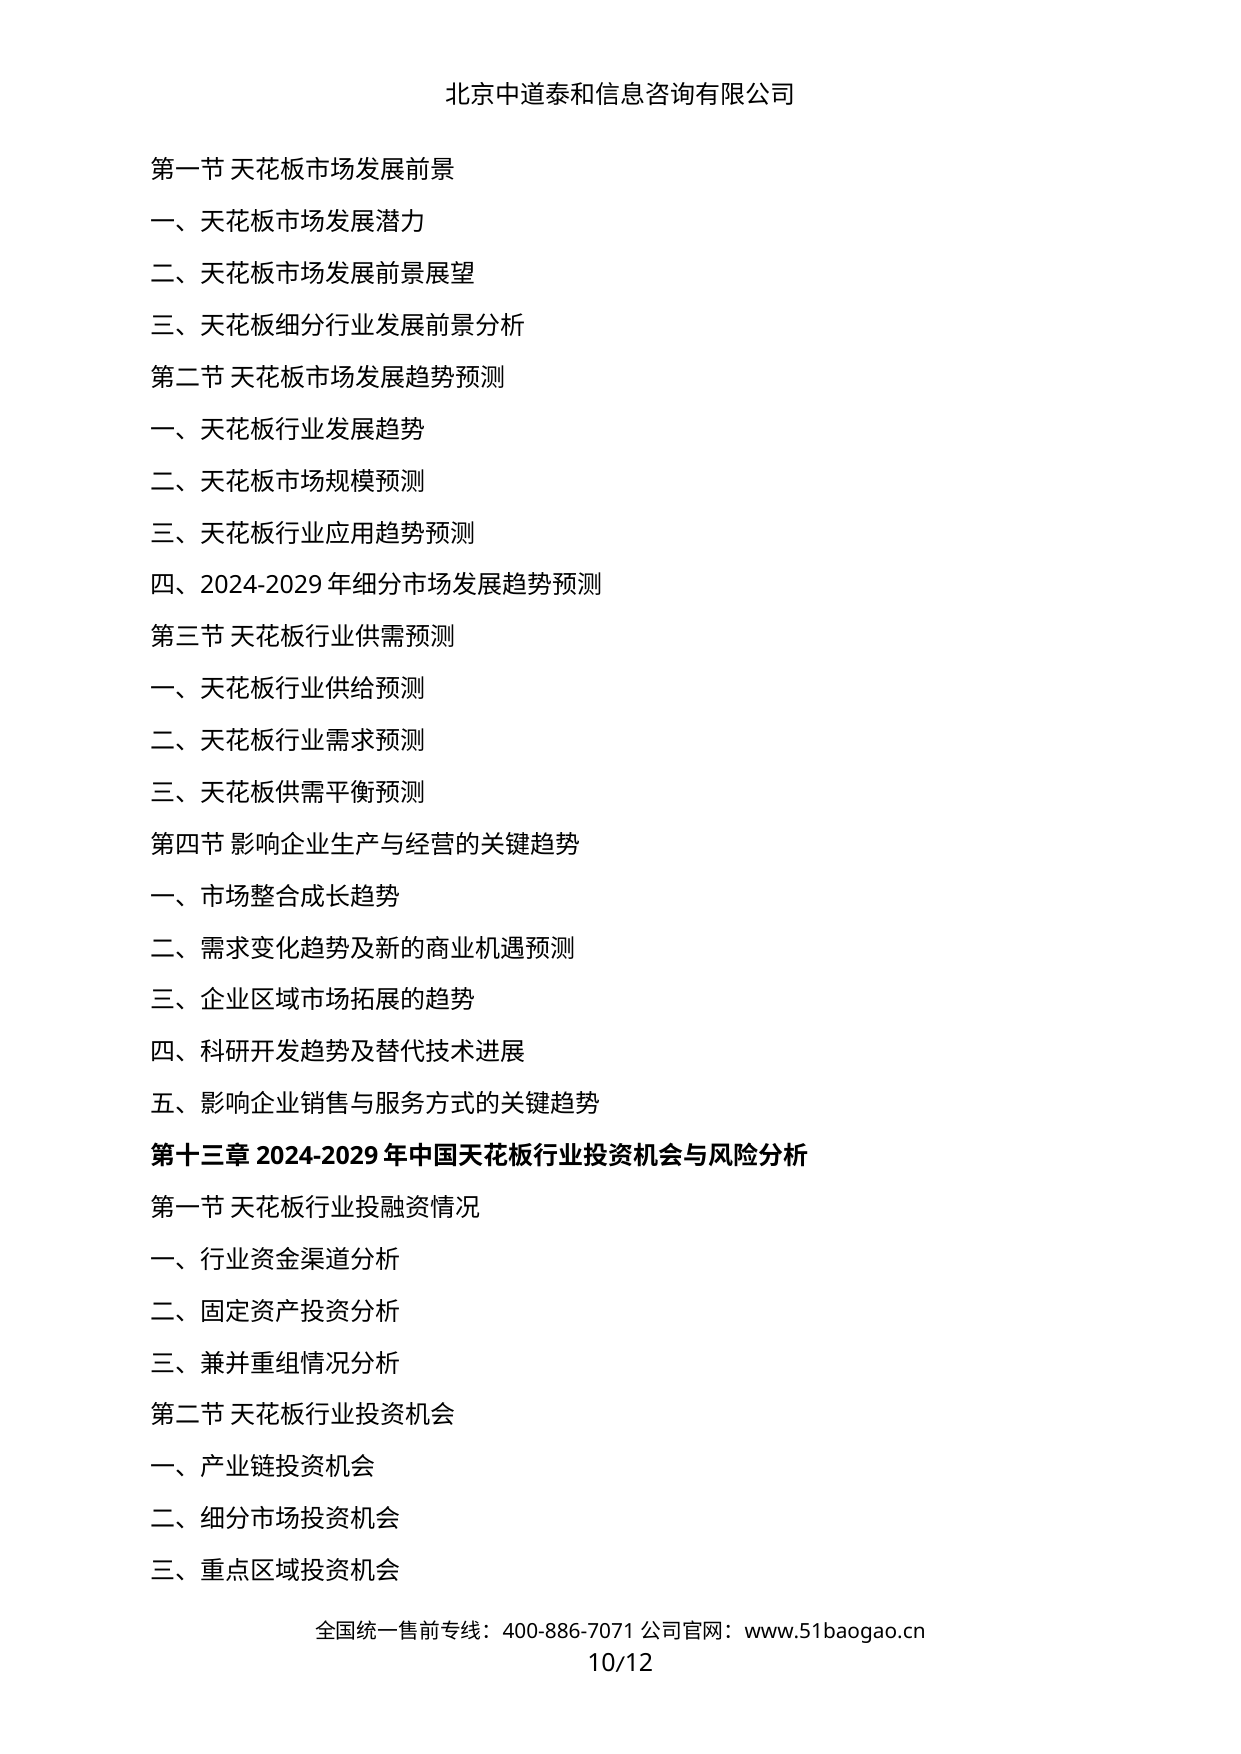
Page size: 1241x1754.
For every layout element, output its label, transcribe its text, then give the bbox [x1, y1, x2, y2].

text 三、兼并重组情况分析 [150, 1343, 1090, 1379]
text 二、天花板市场规模预测 [150, 461, 1090, 497]
text 二、天花板市场发展前景展望 [150, 254, 1090, 290]
text 一、市场整合成长趋势 [150, 876, 1090, 912]
text 四、科研开发趋势及替代技术进展 [150, 1032, 1090, 1068]
text 四、2024-2029年细分市场发展趋势预测 [150, 565, 1090, 601]
text 一、天花板行业供给预测 [150, 669, 1090, 705]
text 三、天花板行业应用趋势预测 [150, 513, 1090, 549]
text 二、天花板行业需求预测 [150, 721, 1090, 757]
text 二、细分市场投资机会 [150, 1499, 1090, 1535]
text 二、需求变化趋势及新的商业机遇预测 [150, 928, 1090, 964]
text 第十三章 2024-2029年中国天花板行业投资机会与风险分析 [150, 1136, 1090, 1172]
text 第一节 天花板市场发展前景 [150, 150, 1090, 186]
text 一、产业链投资机会 [150, 1447, 1090, 1483]
text 第一节 天花板行业投融资情况 [150, 1187, 1090, 1224]
text 五、影响企业销售与服务方式的关键趋势 [150, 1084, 1090, 1120]
text 第二节 天花板市场发展趋势预测 [150, 357, 1090, 394]
text 三、企业区域市场拓展的趋势 [150, 980, 1090, 1016]
text 第三节 天花板行业供需预测 [150, 617, 1090, 653]
text 二、固定资产投资分析 [150, 1291, 1090, 1327]
text 一、天花板市场发展潜力 [150, 202, 1090, 238]
text 第二节 天花板行业投资机会 [150, 1395, 1090, 1431]
text 一、天花板行业发展趋势 [150, 409, 1090, 446]
text 三、重点区域投资机会 [150, 1551, 1090, 1587]
text 三、天花板供需平衡预测 [150, 772, 1090, 809]
text 一、行业资金渠道分析 [150, 1239, 1090, 1276]
text 三、天花板细分行业发展前景分析 [150, 306, 1090, 342]
text 第四节 影响企业生产与经营的关键趋势 [150, 824, 1090, 861]
